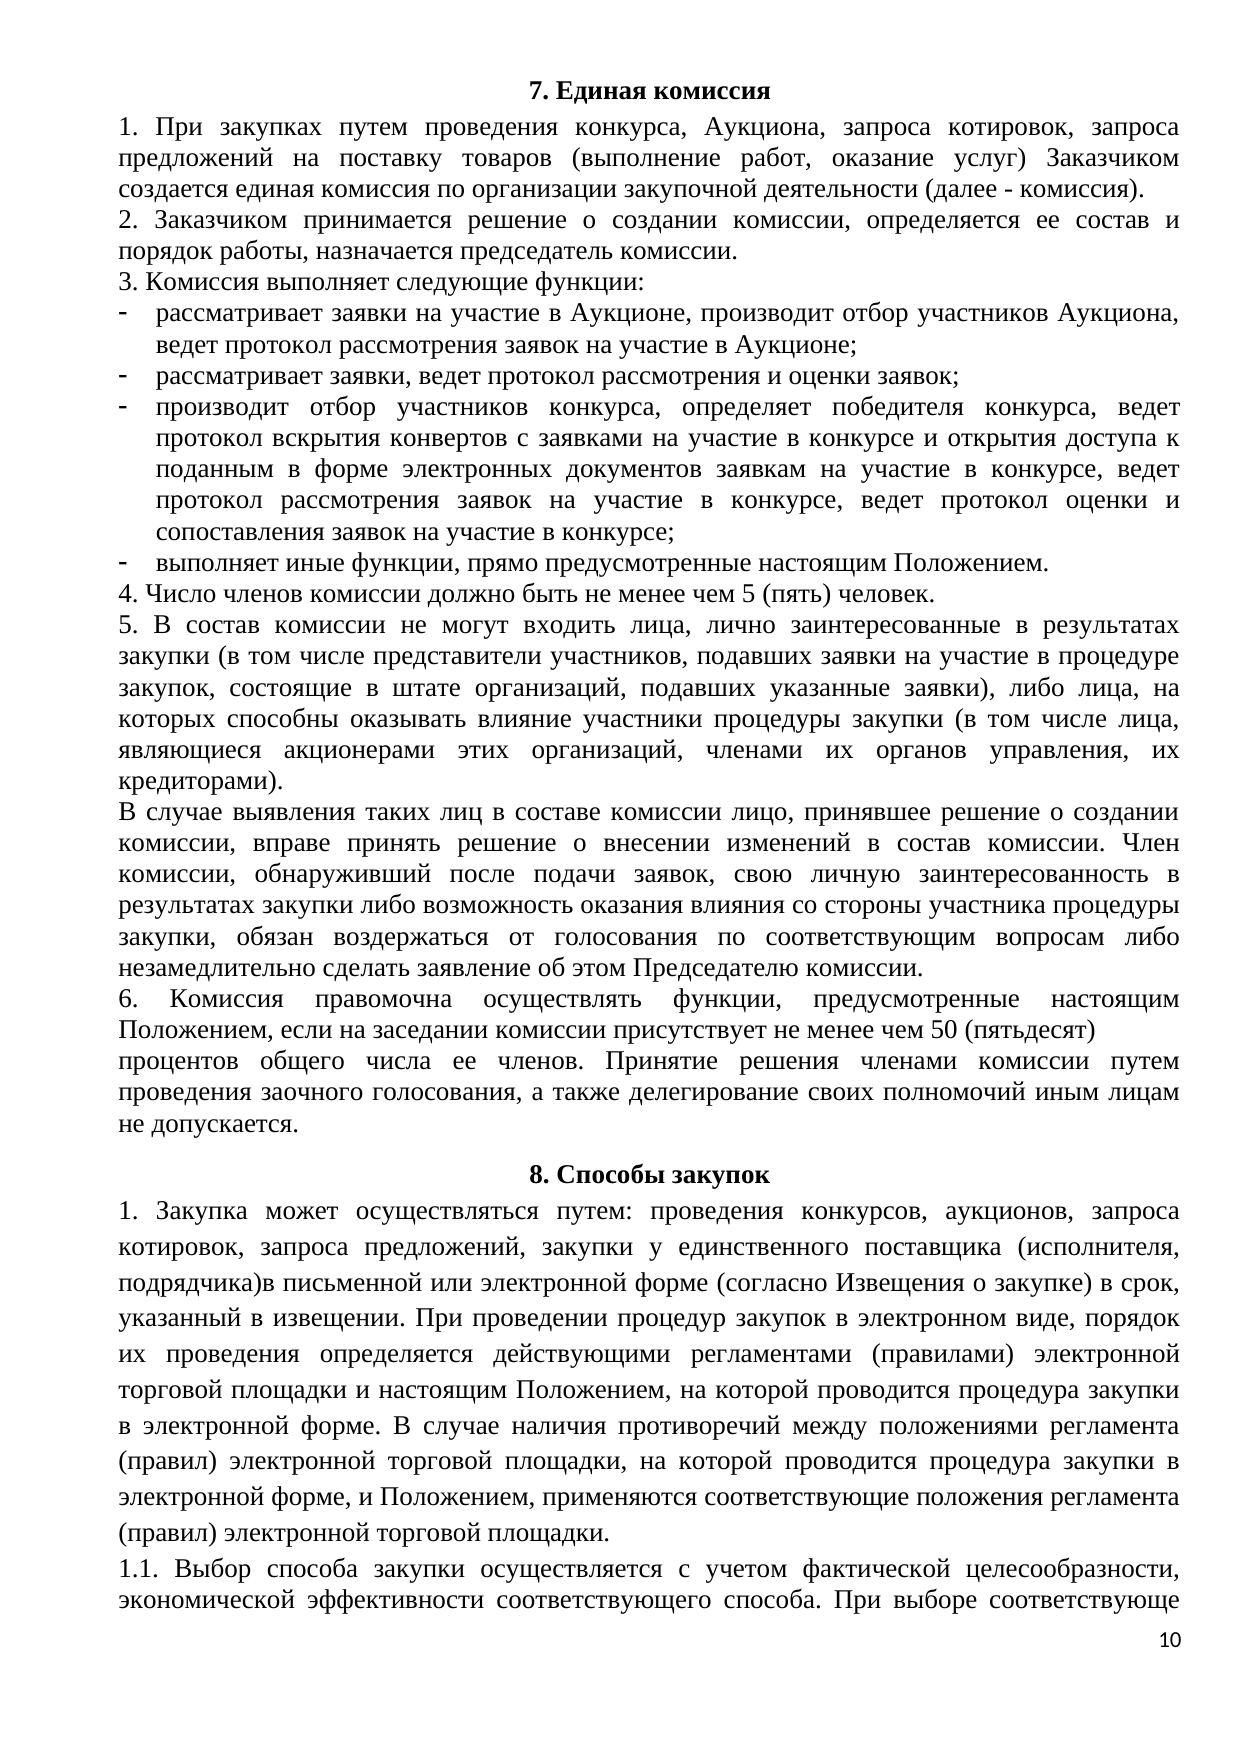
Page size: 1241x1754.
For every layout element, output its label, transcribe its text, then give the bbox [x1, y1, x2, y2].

list выполняет иные функции, прямо предусмотренные настоящим Положением. [118, 546, 1181, 577]
text 4. Число членов комиссии должно быть не менее чем 5 (пять) человек. [118, 577, 1181, 608]
text 6. Комиссия правомочна осуществлять функции, предусмотренные настоящим Положением, если на заседании комиссии присутствует не менее чем 50 (пятьдесят) [118, 982, 1181, 1044]
subtitle 8. Способы закупок [118, 1159, 1181, 1190]
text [118, 1552, 1181, 1614]
list производит отбор участников конкурса, определяет победителя конкурса, ведет протокол вскрытия конвертов с заявками на участие в конкурсе и открытия доступа к поданным в форме электронных документов заявкам на участие в конкурсе, ведет протокол рассмотрения заявок на участие в конкурсе, ведет протокол оценки и сопоставления заявок на участие в конкурсе; [118, 390, 1181, 546]
text 5. В состав комиссии не могут входить лица, лично заинтересованные в результатах закупки (в том числе представители участников, подавших заявки на участие в процедуре закупок, состоящие в штате организаций, подавших указанные заявки), либо лица, на которых способны оказывать влияние участники процедуры закупки (в том числе лица, являющиеся акционерами этих организаций, членами их органов управления, их кредиторами). [118, 608, 1181, 795]
list рассматривает заявки, ведет протокол рассмотрения и оценки заявок; [118, 359, 1181, 390]
text 1. Закупка может осуществляться путем: проведения конкурсов, аукционов, запроса котировок, запроса предложений, закупки у единственного поставщика (исполнителя, подрядчика)в письменной или электронной форме (согласно Извещения о закупке) в срок, указанный в извещении. При проведении процедур закупок в электронном виде, порядок их проведения определяется действующими регламентами (правилами) электронной торговой площадки и настоящим Положением, на которой проводится процедура закупки в электронной форме. В случае наличия противоречий между положениями регламента (правил) электронной торговой площадки, на которой проводится процедура закупки в электронной форме, и Положением, применяются соответствующие положения регламента (правил) электронной торговой площадки. [118, 1194, 1181, 1547]
text 2. Заказчиком принимается решение о создании комиссии, определяется ее состав и порядок работы, назначается председатель комиссии. [118, 203, 1181, 265]
list рассматривает заявки на участие в Аукционе, производит отбор участников Аукциона, ведет протокол рассмотрения заявок на участие в Аукционе; [118, 296, 1181, 359]
text 3. Комиссия выполняет следующие функции: [118, 265, 1181, 296]
text 1. При закупках путем проведения конкурса, Аукциона, запроса котировок, запроса предложений на поставку товаров (выполнение работ, оказание услуг) Заказчиком создается единая комиссия по организации закупочной деятельности (далее - комиссия). [118, 109, 1181, 203]
subtitle 7. Единая комиссия [118, 74, 1181, 105]
text В случае выявления таких лиц в составе комиссии лицо, принявшее решение о создании комиссии, вправе принять решение о внесении изменений в состав комиссии. Член комиссии, обнаруживший после подачи заявок, свою личную заинтересованность в результатах закупки либо возможность оказания влияния со стороны участника процедуры закупки, обязан воздержаться от голосования по соответствующим вопросам либо незамедлительно сделать заявление об этом Председателю комиссии. [118, 795, 1181, 982]
text процентов общего числа ее членов. Принятие решения членами комиссии путем проведения заочного голосования, а также делегирование своих полномочий иным лицам не допускается. [118, 1044, 1181, 1138]
